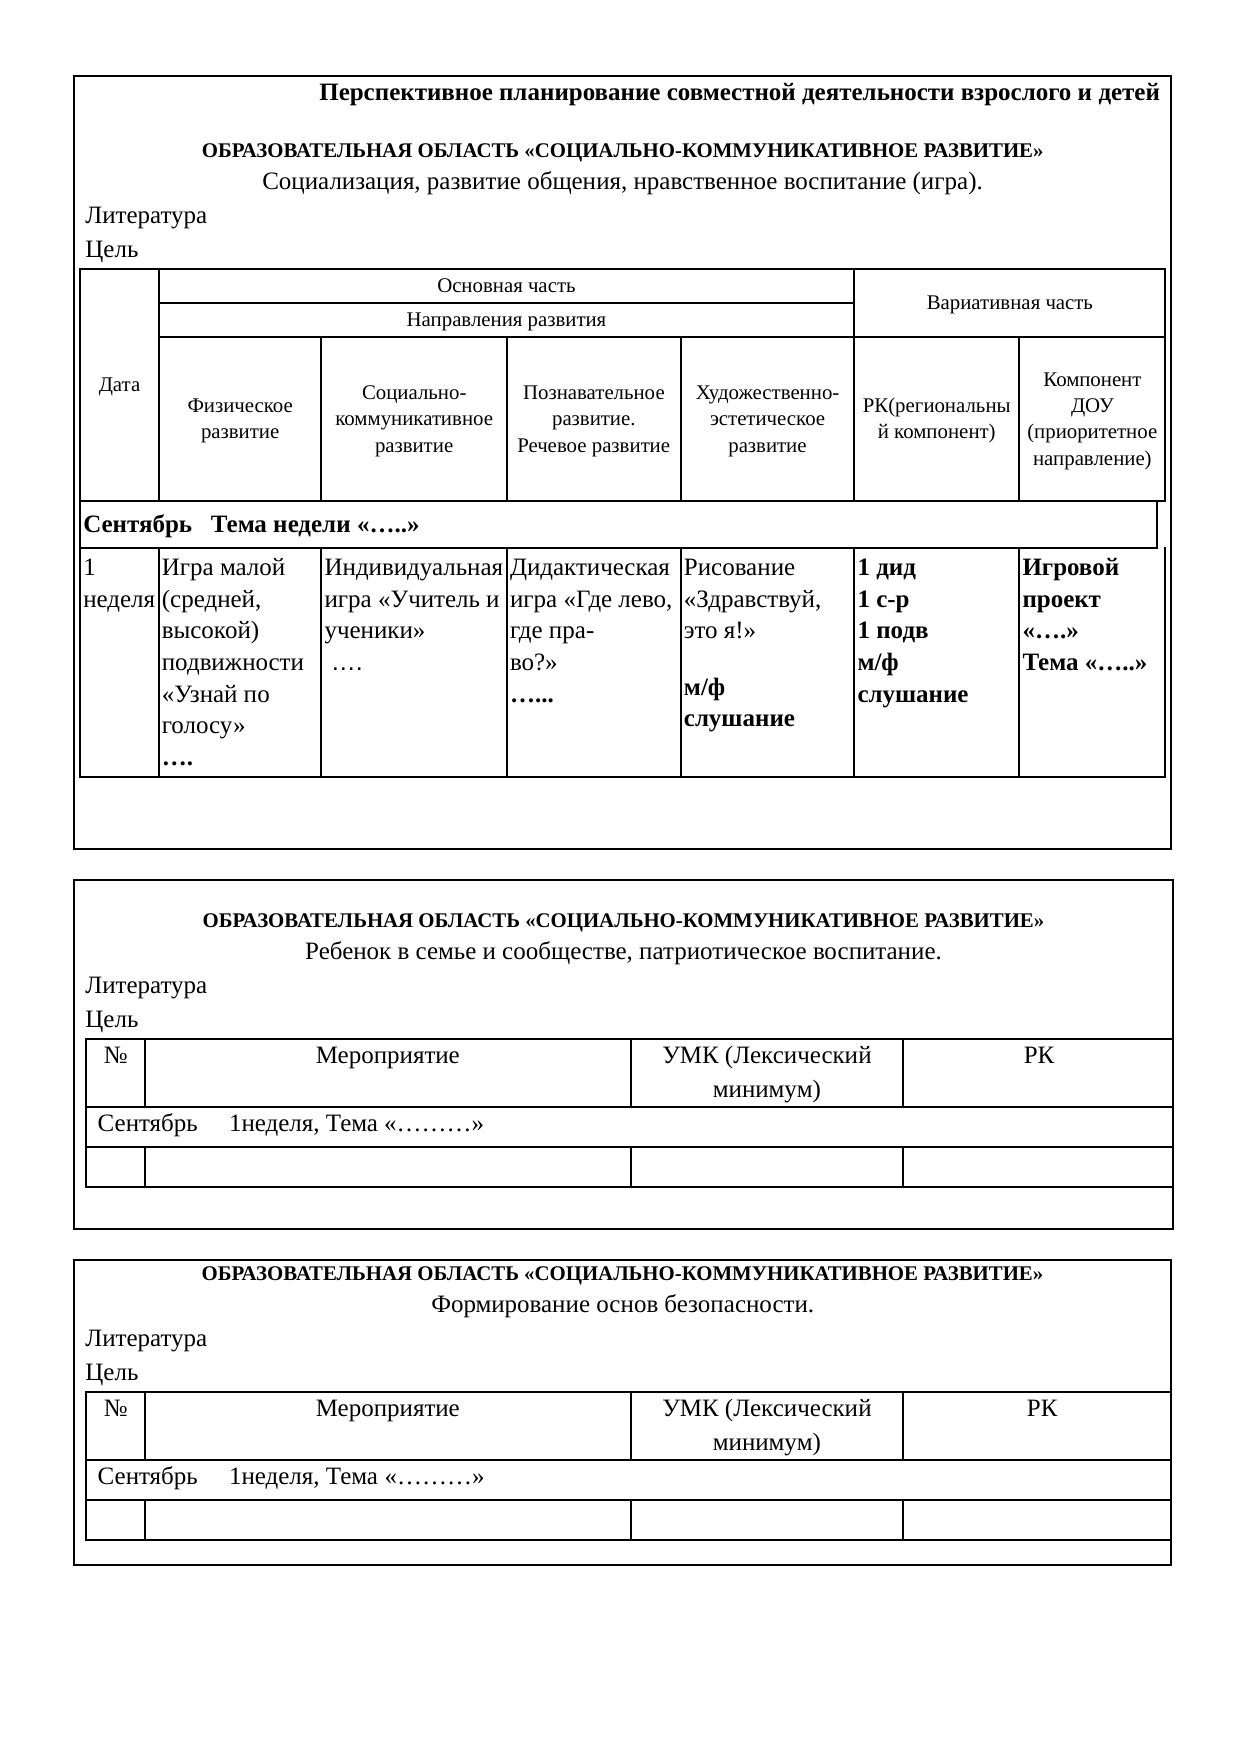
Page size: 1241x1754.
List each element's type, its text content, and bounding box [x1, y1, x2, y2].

table_header ОБРАЗОВАТЕЛЬНАЯ ОБЛАСТЬ «СОЦИАЛЬНО-КОММУНИКАТИВНОЕ РАЗВИТИЕ» Формирование основ безопасности. Литература Цель [75, 1261, 1170, 1564]
table_header Перспективное планирование совместной деятельности взрослого и детей ОБРАЗОВАТЕЛЬНАЯ ОБЛАСТЬ «СОЦИАЛЬНО-КОММУНИКАТИВНОЕ РАЗВИТИЕ» Социализация, развитие общения, нравственное воспитание (игра). Литература Цель [75, 77, 1170, 848]
table_header ОБРАЗОВАТЕЛЬНАЯ ОБЛАСТЬ «СОЦИАЛЬНО-КОММУНИКАТИВНОЕ РАЗВИТИЕ» Ребенок в семье и сообществе, патриотическое воспитание. Литература Цель [75, 881, 1172, 1228]
